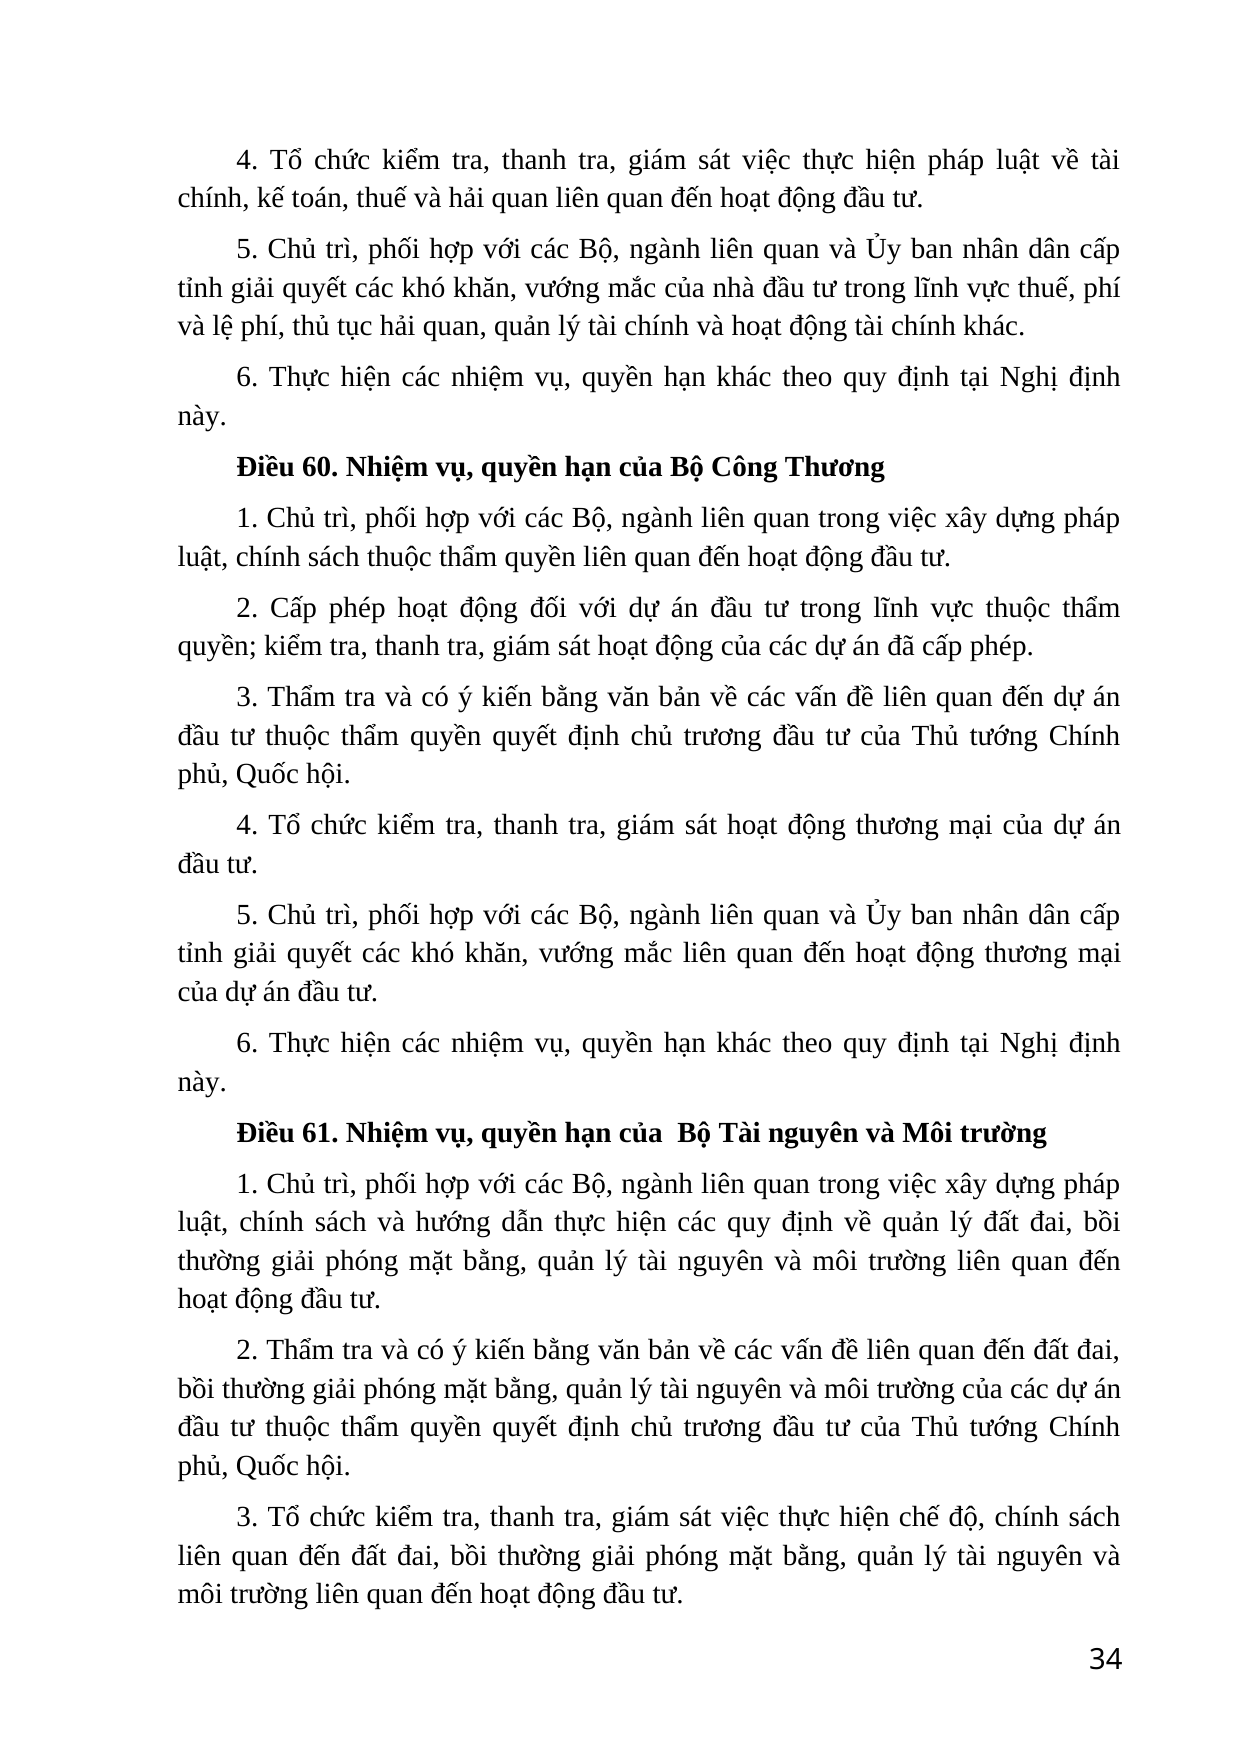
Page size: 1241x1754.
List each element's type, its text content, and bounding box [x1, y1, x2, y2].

text 4. Tổ chức kiểm tra, thanh tra, giám sát việc thực hiện pháp luật về tài chính, kế toán, thuế và hải quan liên quan đến hoạt động đầu tư. [177, 142, 1122, 214]
text 3. Thẩm tra và có ý kiến bằng văn bản về các vấn đề liên quan đến dự án đầu tư thuộc thẩm quyền quyết định chủ trương đầu tư của Thủ tướng Chính phủ, Quốc hội. [177, 679, 1122, 790]
text 2. Thẩm tra và có ý kiến bằng văn bản về các vấn đề liên quan đến đất đai, bồi thường giải phóng mặt bằng, quản lý tài nguyên và môi trường của các dự án đầu tư thuộc thẩm quyền quyết định chủ trương đầu tư của Thủ tướng Chính phủ, Quốc hội. [177, 1332, 1122, 1482]
text 5. Chủ trì, phối hợp với các Bộ, ngành liên quan và Ủy ban nhân dân cấp tỉnh giải quyết các khó khăn, vướng mắc liên quan đến hoạt động thương mại của dự án đầu tư. [177, 897, 1122, 1008]
text 6. Thực hiện các nhiệm vụ, quyền hạn khác theo quy định tại Nghị định này. [177, 359, 1122, 432]
text 1. Chủ trì, phối hợp với các Bộ, ngành liên quan trong việc xây dựng pháp luật, chính sách và hướng dẫn thực hiện các quy định về quản lý đất đai, bồi thường giải phóng mặt bằng, quản lý tài nguyên và môi trường liên quan đến hoạt động đầu tư. [177, 1166, 1122, 1315]
subtitle Điều 60. Nhiệm vụ, quyền hạn của Bộ Công Thương [177, 449, 1122, 483]
text 1. Chủ trì, phối hợp với các Bộ, ngành liên quan trong việc xây dựng pháp luật, chính sách thuộc thẩm quyền liên quan đến hoạt động đầu tư. [177, 500, 1122, 572]
text 4. Tổ chức kiểm tra, thanh tra, giám sát hoạt động thương mại của dự án đầu tư. [177, 807, 1122, 879]
text 2. Cấp phép hoạt động đối với dự án đầu tư trong lĩnh vực thuộc thẩm quyền; kiểm tra, thanh tra, giám sát hoạt động của các dự án đã cấp phép. [177, 590, 1122, 662]
text 3. Tổ chức kiểm tra, thanh tra, giám sát việc thực hiện chế độ, chính sách liên quan đến đất đai, bồi thường giải phóng mặt bằng, quản lý tài nguyên và môi trường liên quan đến hoạt động đầu tư. [177, 1499, 1122, 1610]
subtitle Điều 61. Nhiệm vụ, quyền hạn của Bộ Tài nguyên và Môi trường [177, 1115, 1122, 1148]
text 5. Chủ trì, phối hợp với các Bộ, ngành liên quan và Ủy ban nhân dân cấp tỉnh giải quyết các khó khăn, vướng mắc của nhà đầu tư trong lĩnh vực thuế, phí và lệ phí, thủ tục hải quan, quản lý tài chính và hoạt động tài chính khác. [177, 231, 1122, 342]
text 6. Thực hiện các nhiệm vụ, quyền hạn khác theo quy định tại Nghị định này. [177, 1025, 1122, 1097]
